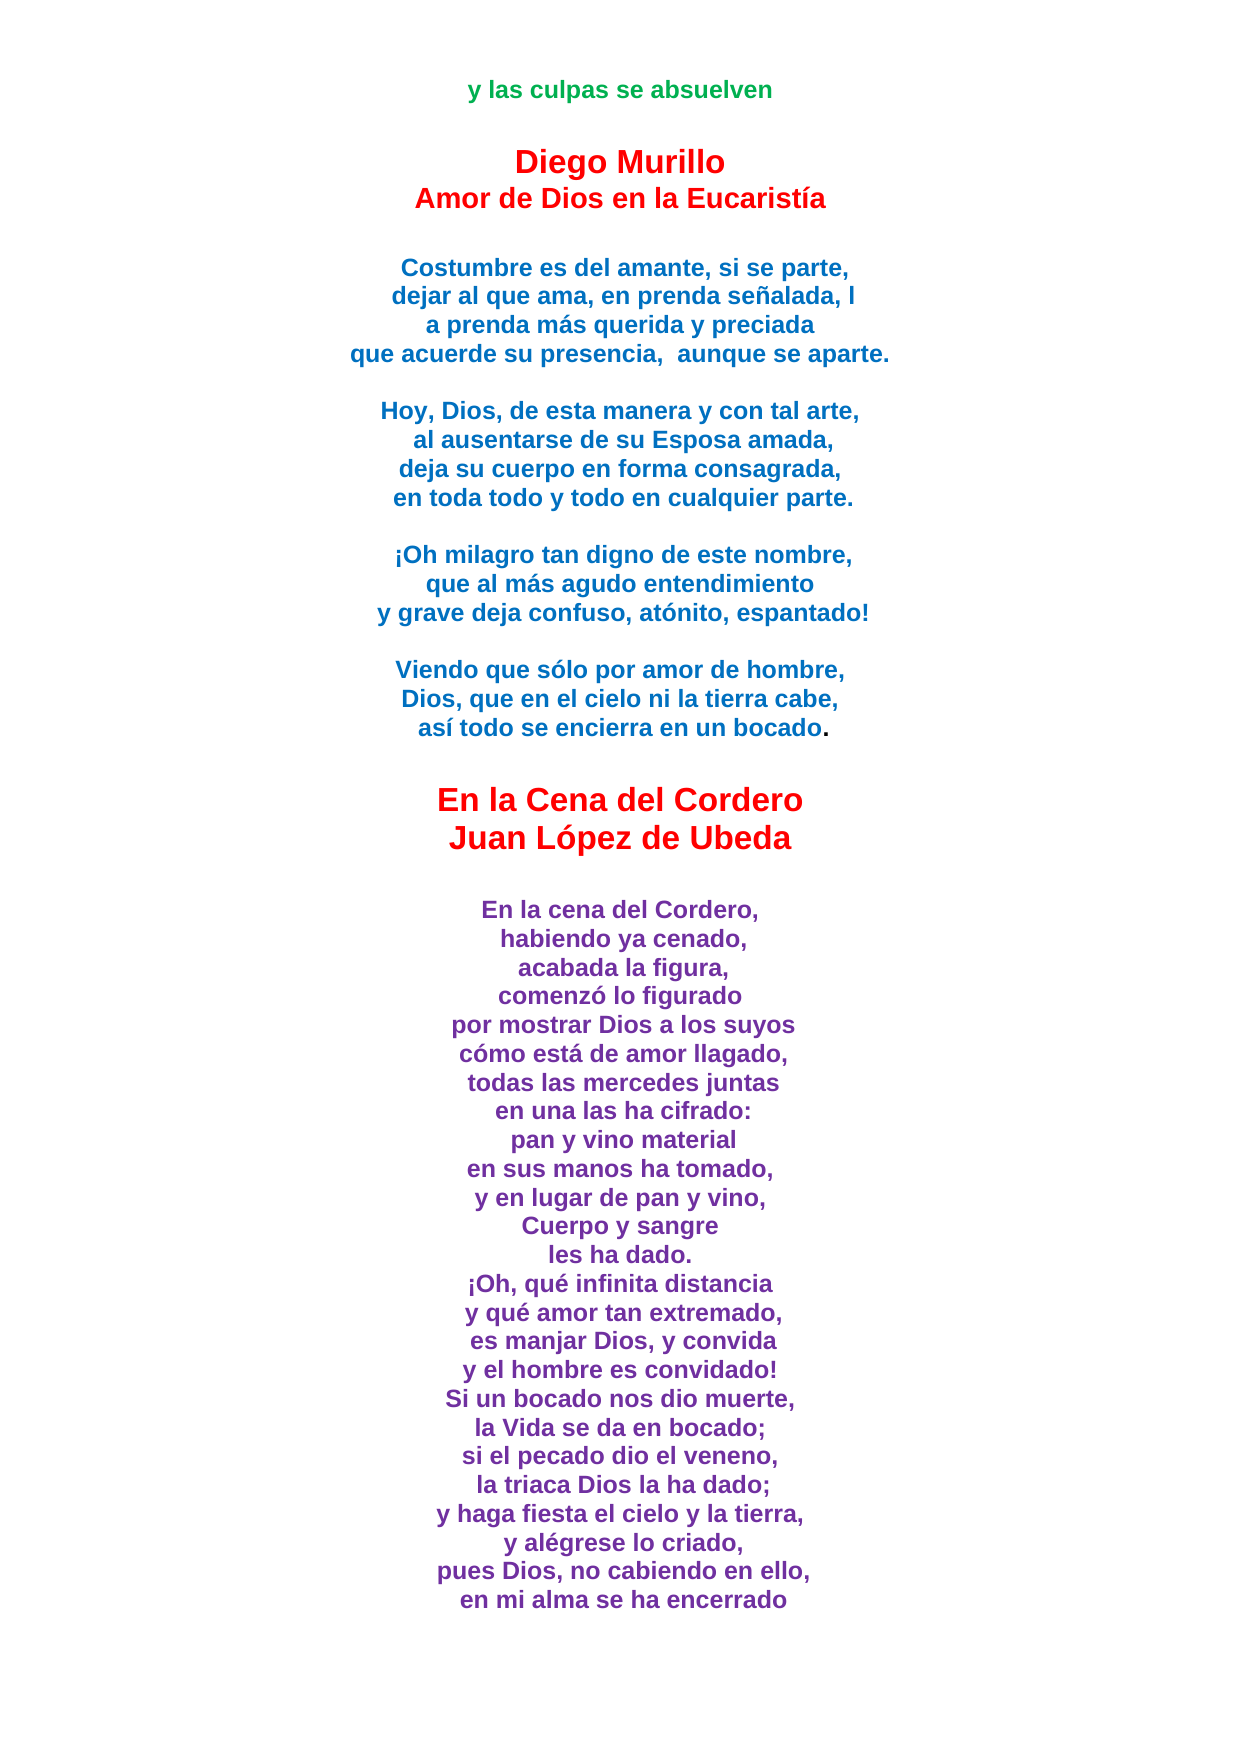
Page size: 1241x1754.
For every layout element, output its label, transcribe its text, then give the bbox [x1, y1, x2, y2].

text en toda todo y todo en cualquier parte. [75, 483, 1165, 511]
text Si un bocado nos dio muerte, [75, 1384, 1165, 1412]
text dejar al que ama, en prenda señalada, l [75, 281, 1165, 310]
text es manjar Dios, y convida [75, 1326, 1165, 1355]
text En la Cena del Cordero [75, 780, 1165, 818]
text y qué amor tan extremado, [75, 1297, 1165, 1326]
text comenzó lo figurado [75, 981, 1165, 1010]
text pan y vino material [75, 1125, 1165, 1154]
text que al más agudo entendimiento [75, 569, 1165, 598]
text y haga fiesta el cielo y la tierra, [75, 1499, 1165, 1527]
text y las culpas se absuelven [75, 75, 1165, 104]
text Viendo que sólo por amor de hombre, [75, 655, 1165, 684]
text habiendo ya cenado, [75, 924, 1165, 952]
text cómo está de amor llagado, [75, 1039, 1165, 1067]
text pues Dios, no cabiendo en ello, [75, 1556, 1165, 1585]
text y en lugar de pan y vino, [75, 1182, 1165, 1211]
text y alégrese lo criado, [75, 1527, 1165, 1556]
text todas las mercedes juntas [75, 1067, 1165, 1096]
text en una las ha cifrado: [75, 1096, 1165, 1125]
text les ha dado. [75, 1240, 1165, 1269]
text la triaca Dios la ha dado; [75, 1470, 1165, 1499]
text a prenda más querida y preciada [75, 310, 1165, 339]
text en sus manos ha tomado, [75, 1154, 1165, 1182]
text Cuerpo y sangre [75, 1211, 1165, 1240]
text Amor de Dios en la Eucaristía [75, 181, 1165, 214]
text Dios, que en el cielo ni la tierra cabe, [75, 684, 1165, 713]
text ¡Oh, qué infinita distancia [75, 1269, 1165, 1297]
text deja su cuerpo en forma consagrada, [75, 454, 1165, 483]
text Diego Murillo [75, 142, 1165, 181]
text la Vida se da en bocado; [75, 1412, 1165, 1441]
text y el hombre es convidado! [75, 1355, 1165, 1384]
text Hoy, Dios, de esta manera y con tal arte, [75, 396, 1165, 425]
text que acuerde su presencia, aunque se aparte. [75, 339, 1165, 368]
text Costumbre es del amante, si se parte, [75, 253, 1165, 281]
text en mi alma se ha encerrado [75, 1585, 1165, 1614]
text y grave deja confuso, atónito, espantado! [75, 598, 1165, 626]
text Juan López de Ubeda [75, 818, 1165, 857]
text En la cena del Cordero, [75, 895, 1165, 924]
text acabada la figura, [75, 952, 1165, 981]
text por mostrar Dios a los suyos [75, 1010, 1165, 1039]
text si el pecado dio el veneno, [75, 1441, 1165, 1470]
text ¡Oh milagro tan digno de este nombre, [75, 540, 1165, 569]
text al ausentarse de su Esposa amada, [75, 425, 1165, 454]
text así todo se encierra en un bocado. [75, 713, 1165, 741]
